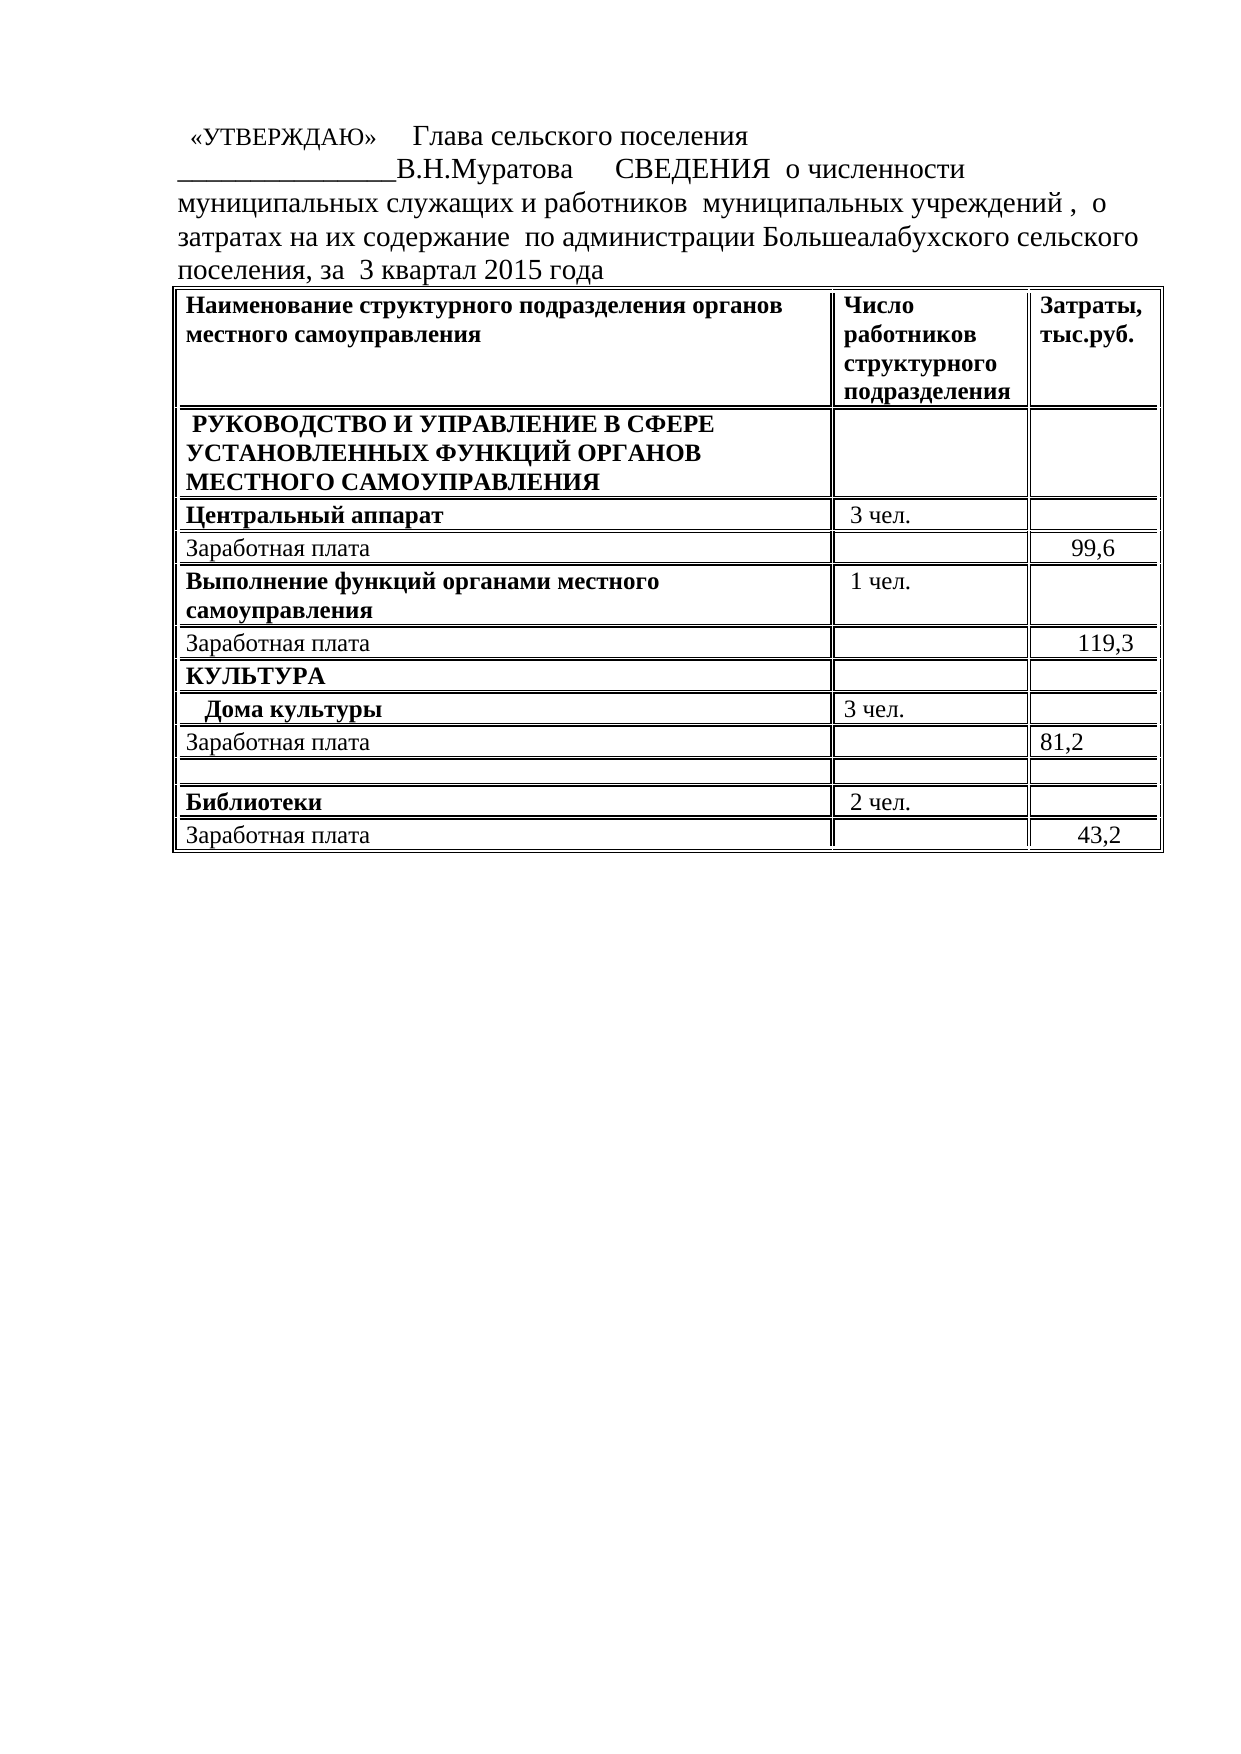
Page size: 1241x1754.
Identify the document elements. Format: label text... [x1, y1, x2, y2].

table_cell 3 чел. [835, 694, 1027, 722]
table_cell [1031, 405, 1160, 496]
table_cell 81,2 [1029, 723, 1162, 756]
table_cell Заработная плата [174, 723, 832, 756]
table_header Наименование структурного подразделения органов местного самоуправления [177, 290, 832, 405]
table_cell Библиотеки [174, 783, 832, 815]
table_cell Заработная плата [174, 529, 832, 562]
table_cell Дома культуры [174, 690, 832, 722]
table_cell Выполнение функций органами местного самоуправления [174, 562, 832, 623]
table_cell Заработная плата [174, 624, 832, 656]
table_cell [835, 533, 1027, 562]
table_cell [833, 815, 1029, 848]
table_cell [174, 756, 832, 782]
table_cell [1029, 756, 1162, 782]
table_cell [835, 727, 1027, 756]
table_cell 1 чел. [835, 566, 1027, 623]
table_cell Заработная плата [174, 815, 832, 848]
table_cell [835, 628, 1027, 656]
table_cell КУЛЬТУРА [174, 656, 832, 689]
table_cell [1029, 656, 1162, 689]
table_cell [1029, 496, 1162, 529]
table_cell РУКОВОДСТВО И УПРАВЛЕНИЕ В СФЕРЕ УСТАНОВЛЕННЫХ ФУНКЦИЙ ОРГАНОВ МЕСТНОГО САМОУПРАВЛЕНИЯ [177, 405, 831, 496]
table_cell [1029, 690, 1162, 722]
table_cell 119,3 [1029, 624, 1162, 656]
table_cell 2 чел. [835, 787, 1027, 815]
table_cell 99,6 [1029, 529, 1162, 562]
table_cell 43,2 [1029, 815, 1162, 848]
table_cell [835, 661, 1027, 689]
table_header Число работников структурного подразделения [833, 287, 1029, 405]
table_cell 3 чел. [835, 500, 1027, 529]
table_header Затраты, тыс.руб. [1029, 290, 1160, 405]
table_cell [1029, 783, 1162, 815]
table_cell [835, 410, 1027, 496]
table_cell [1029, 562, 1162, 623]
table_cell [835, 760, 1027, 782]
table_cell Центральный аппарат [174, 496, 832, 529]
text «УТВЕРЖДАЮ» Глава сельского поселения _______________В.Н.Муратова СВЕДЕНИЯ о численности муниципальных служащих и работников муниципальных учреждений , о затратах на их содержание по администрации Большеалабухского сельского поселения, за 3 квартал 2015 года [177, 118, 1152, 286]
